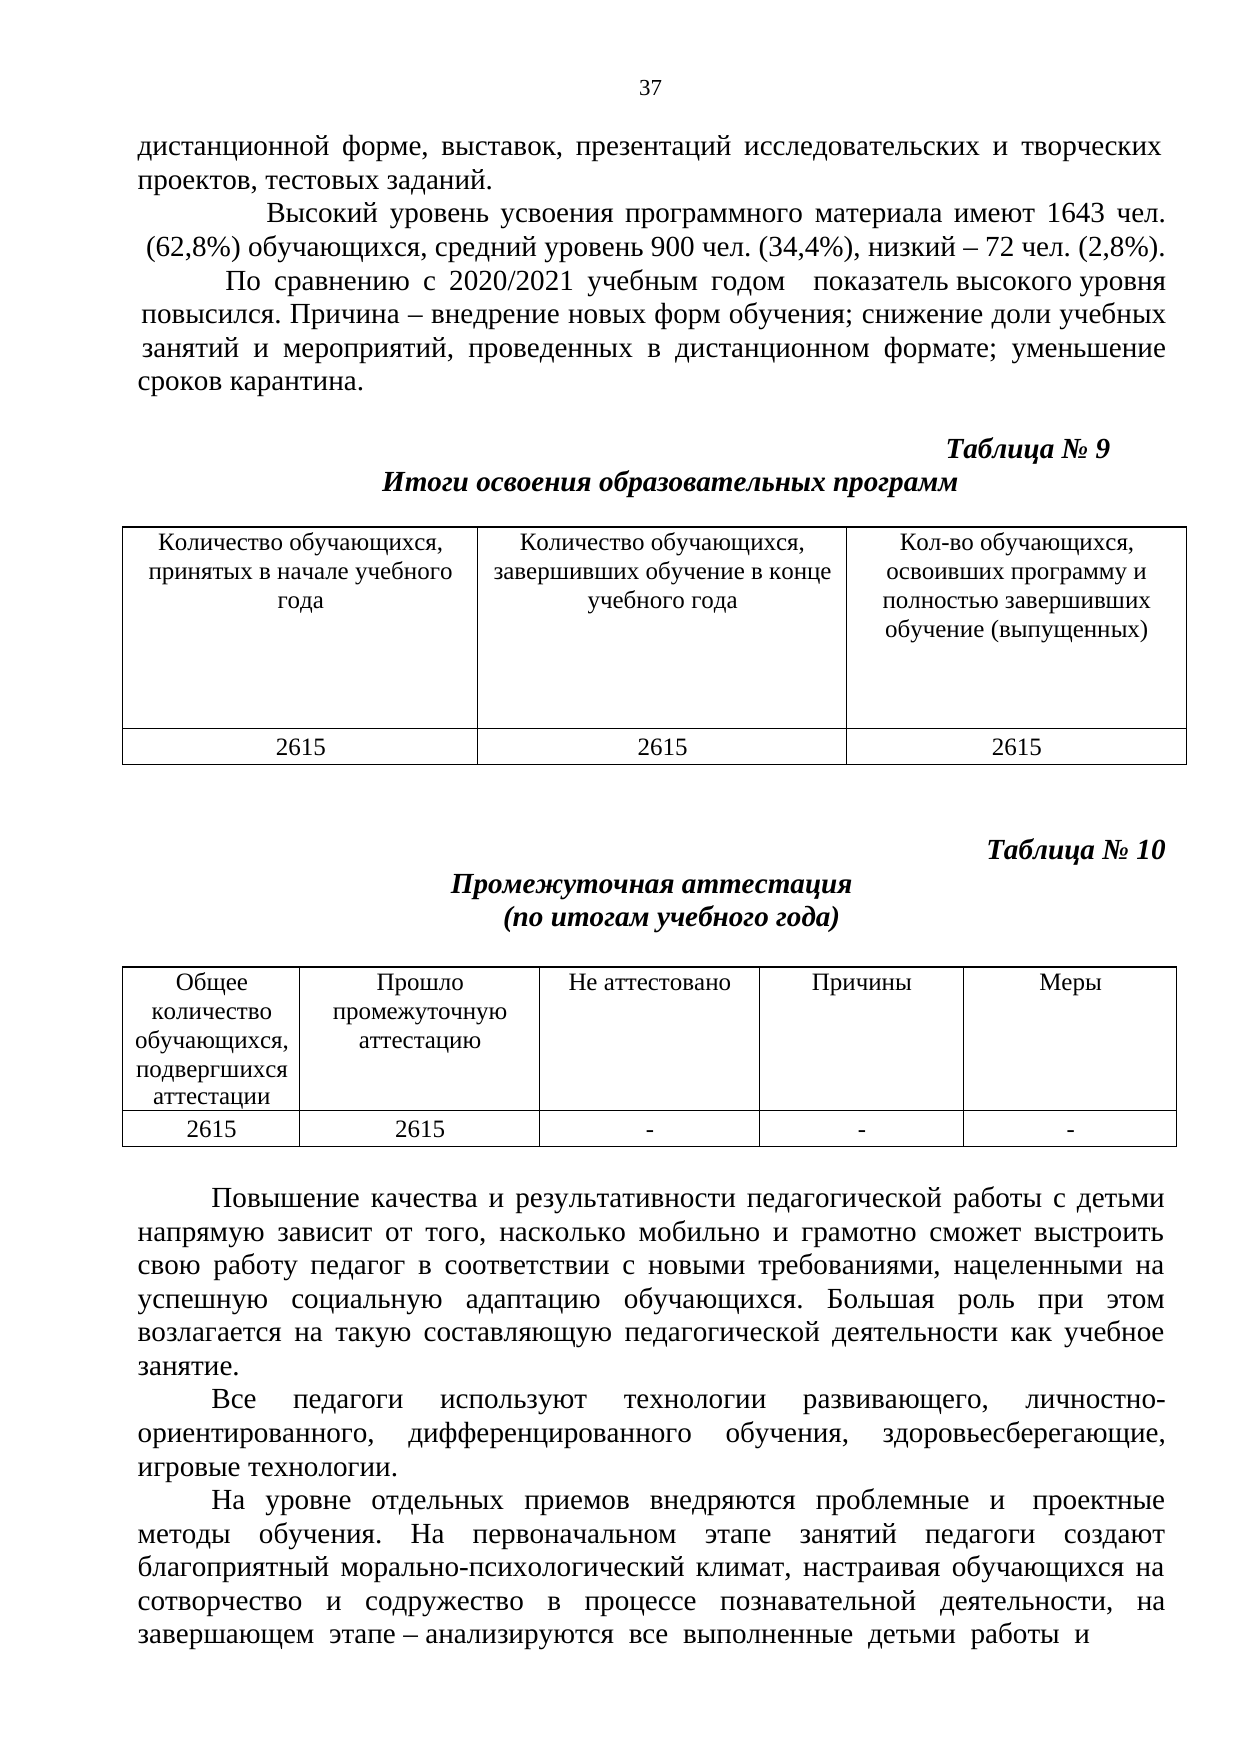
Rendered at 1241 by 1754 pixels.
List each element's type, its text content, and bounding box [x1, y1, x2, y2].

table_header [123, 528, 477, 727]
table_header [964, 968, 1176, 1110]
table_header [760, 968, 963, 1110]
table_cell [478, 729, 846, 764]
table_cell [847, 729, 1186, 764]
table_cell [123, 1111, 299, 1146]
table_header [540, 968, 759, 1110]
subtitle Таблица № 9 Итоги освоения образовательных программ [382, 431, 1112, 498]
text сроков карантина. [137, 363, 1240, 397]
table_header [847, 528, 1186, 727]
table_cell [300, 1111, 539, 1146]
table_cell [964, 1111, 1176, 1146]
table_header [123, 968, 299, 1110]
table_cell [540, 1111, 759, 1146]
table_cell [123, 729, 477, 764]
text дистанционной форме, выставок, презентаций исследовательских и творческих проектов, тестовых заданий. [137, 128, 1240, 196]
subtitle Промежуточная аттестация (по итогам учебного года) [451, 866, 854, 933]
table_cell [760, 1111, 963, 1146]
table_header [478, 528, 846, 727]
text На уровне отдельных приемов внедряются проблемные и проектные методы обучения. На первоначальном этапе занятий педагоги создают благоприятный морально-психологический климат, настраивая обучающихся на сотворчество и содружество в процессе познавательной деятельности, на завершающем этапе – анализируются все выполненные детьми работы и [137, 1482, 1165, 1650]
text Все педагоги используют технологии развивающего, личностно- ориентированного, дифференцированного обучения, здоровьесберегающие, игровые технологии. [137, 1382, 1166, 1482]
text Высокий уровень усвоения программного материала имеют 1643 чел. (62,8%) обучающихся, средний уровень 900 чел. (34,4%), низкий – 72 чел. (2,8%). По сравнению с 2020/2021 учебным годом показатель высокого уровня повысился. Причина – внедрение новых форм обучения; снижение доли учебных занятий и мероприятий, проведенных в дистанционном формате; уменьшение [137, 196, 1166, 363]
text Повышение качества и результативности педагогической работы с детьми напрямую зависит от того, насколько мобильно и грамотно сможет выстроить свою работу педагог в соответствии с новыми требованиями, нацеленными на успешную социальную адаптацию обучающихся. Большая роль при этом возлагается на такую составляющую педагогической деятельности как учебное занятие. [137, 1180, 1165, 1382]
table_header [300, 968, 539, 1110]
text Таблица № 10 [986, 832, 1240, 866]
